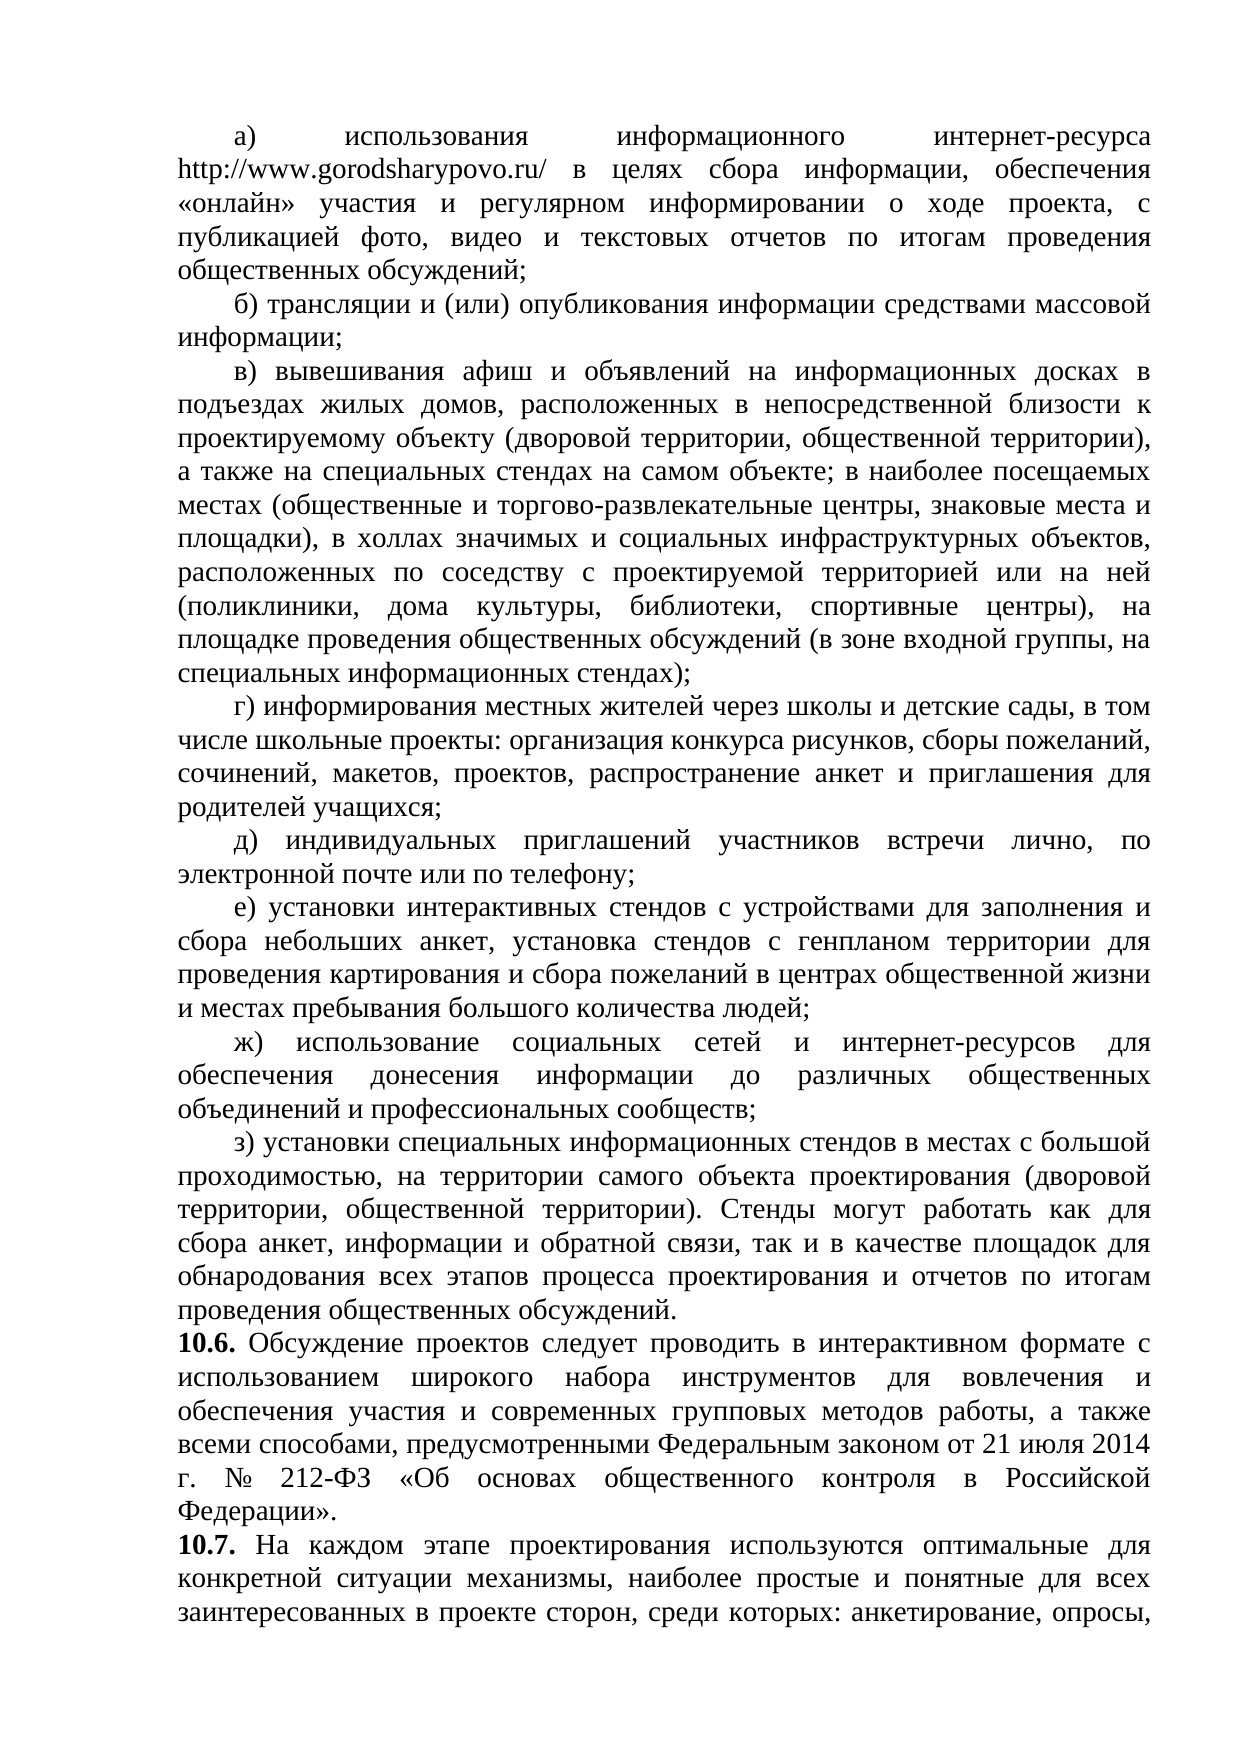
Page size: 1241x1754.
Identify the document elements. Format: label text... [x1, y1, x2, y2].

text б) трансляции и (или) опубликования информации средствами массовой информации; [177, 286, 1152, 353]
text д) индивидуальных приглашений участников встречи лично, по электронной почте или по телефону; [177, 822, 1152, 889]
text е) установки интерактивных стендов с устройствами для заполнения и сбора небольших анкет, установка стендов с генпланом территории для проведения картирования и сбора пожеланий в центрах общественной жизни и местах пребывания большого количества людей; [177, 889, 1152, 1024]
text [177, 1527, 1152, 1627]
text 10.6. Обсуждение проектов следует проводить в интерактивном формате с использованием широкого набора инструментов для вовлечения и обеспечения участия и современных групповых методов работы, а также всеми способами, предусмотренными Федеральным законом от 21 июля 2014 г. № 212-ФЗ «Об основах общественного контроля в Российской Федерации». [177, 1326, 1152, 1527]
text ж) использование социальных сетей и интернет-ресурсов для обеспечения донесения информации до различных общественных объединений и профессиональных сообществ; [177, 1024, 1152, 1124]
text в) вывешивания афиш и объявлений на информационных досках в подъездах жилых домов, расположенных в непосредственной близости к проектируемому объекту (дворовой территории, общественной территории), а также на специальных стендах на самом объекте; в наиболее посещаемых местах (общественные и торгово-развлекательные центры, знаковые места и площадки), в холлах значимых и социальных инфраструктурных объектов, расположенных по соседству с проектируемой территорией или на ней (поликлиники, дома культуры, библиотеки, спортивные центры), на площадке проведения общественных обсуждений (в зоне входной группы, на специальных информационных стендах); [177, 353, 1152, 688]
text з) установки специальных информационных стендов в местах с большой проходимостью, на территории самого объекта проектирования (дворовой территории, общественной территории). Стенды могут работать как для сбора анкет, информации и обратной связи, так и в качестве площадок для обнародования всех этапов процесса проектирования и отчетов по итогам проведения общественных обсуждений. [177, 1124, 1152, 1326]
text г) информирования местных жителей через школы и детские сады, в том числе школьные проекты: организация конкурса рисунков, сборы пожеланий, сочинений, макетов, проектов, распространение анкет и приглашения для родителей учащихся; [177, 688, 1152, 822]
text а) использования информационного интернет-ресурса http://www.gorodsharypovo.ru/ в целях сбора информации, обеспечения «онлайн» участия и регулярном информировании о ходе проекта, с публикацией фото, видео и текстовых отчетов по итогам проведения общественных обсуждений; [177, 118, 1152, 286]
